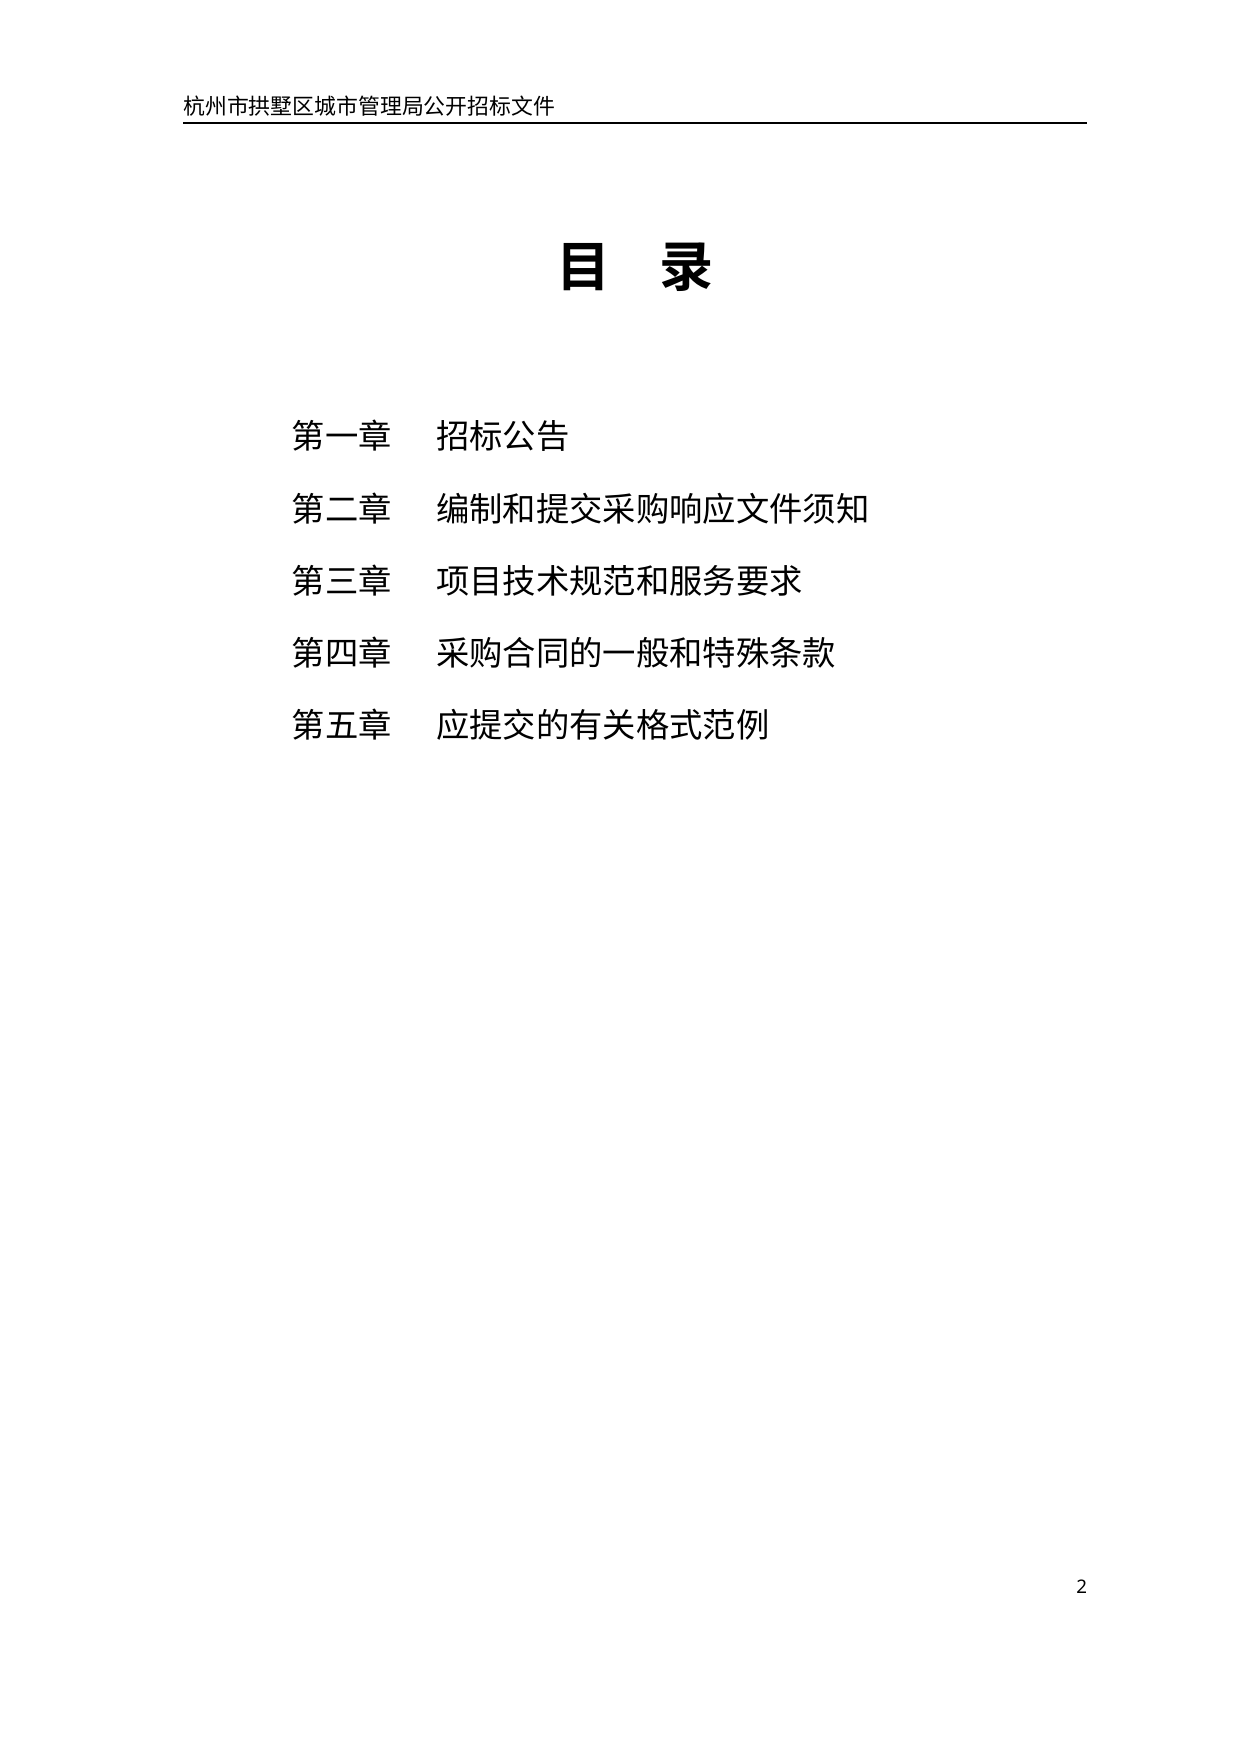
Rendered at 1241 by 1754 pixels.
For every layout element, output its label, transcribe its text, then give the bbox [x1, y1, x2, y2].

text 第三章 项目技术规范和服务要求 [183, 554, 1087, 603]
text 目 录 [183, 224, 1087, 302]
text 第五章 应提交的有关格式范例 [183, 699, 1087, 747]
text 第二章 编制和提交采购响应文件须知 [183, 482, 1087, 531]
text 第一章 招标公告 [183, 410, 1087, 458]
text 第四章 采购合同的一般和特殊条款 [183, 627, 1087, 675]
